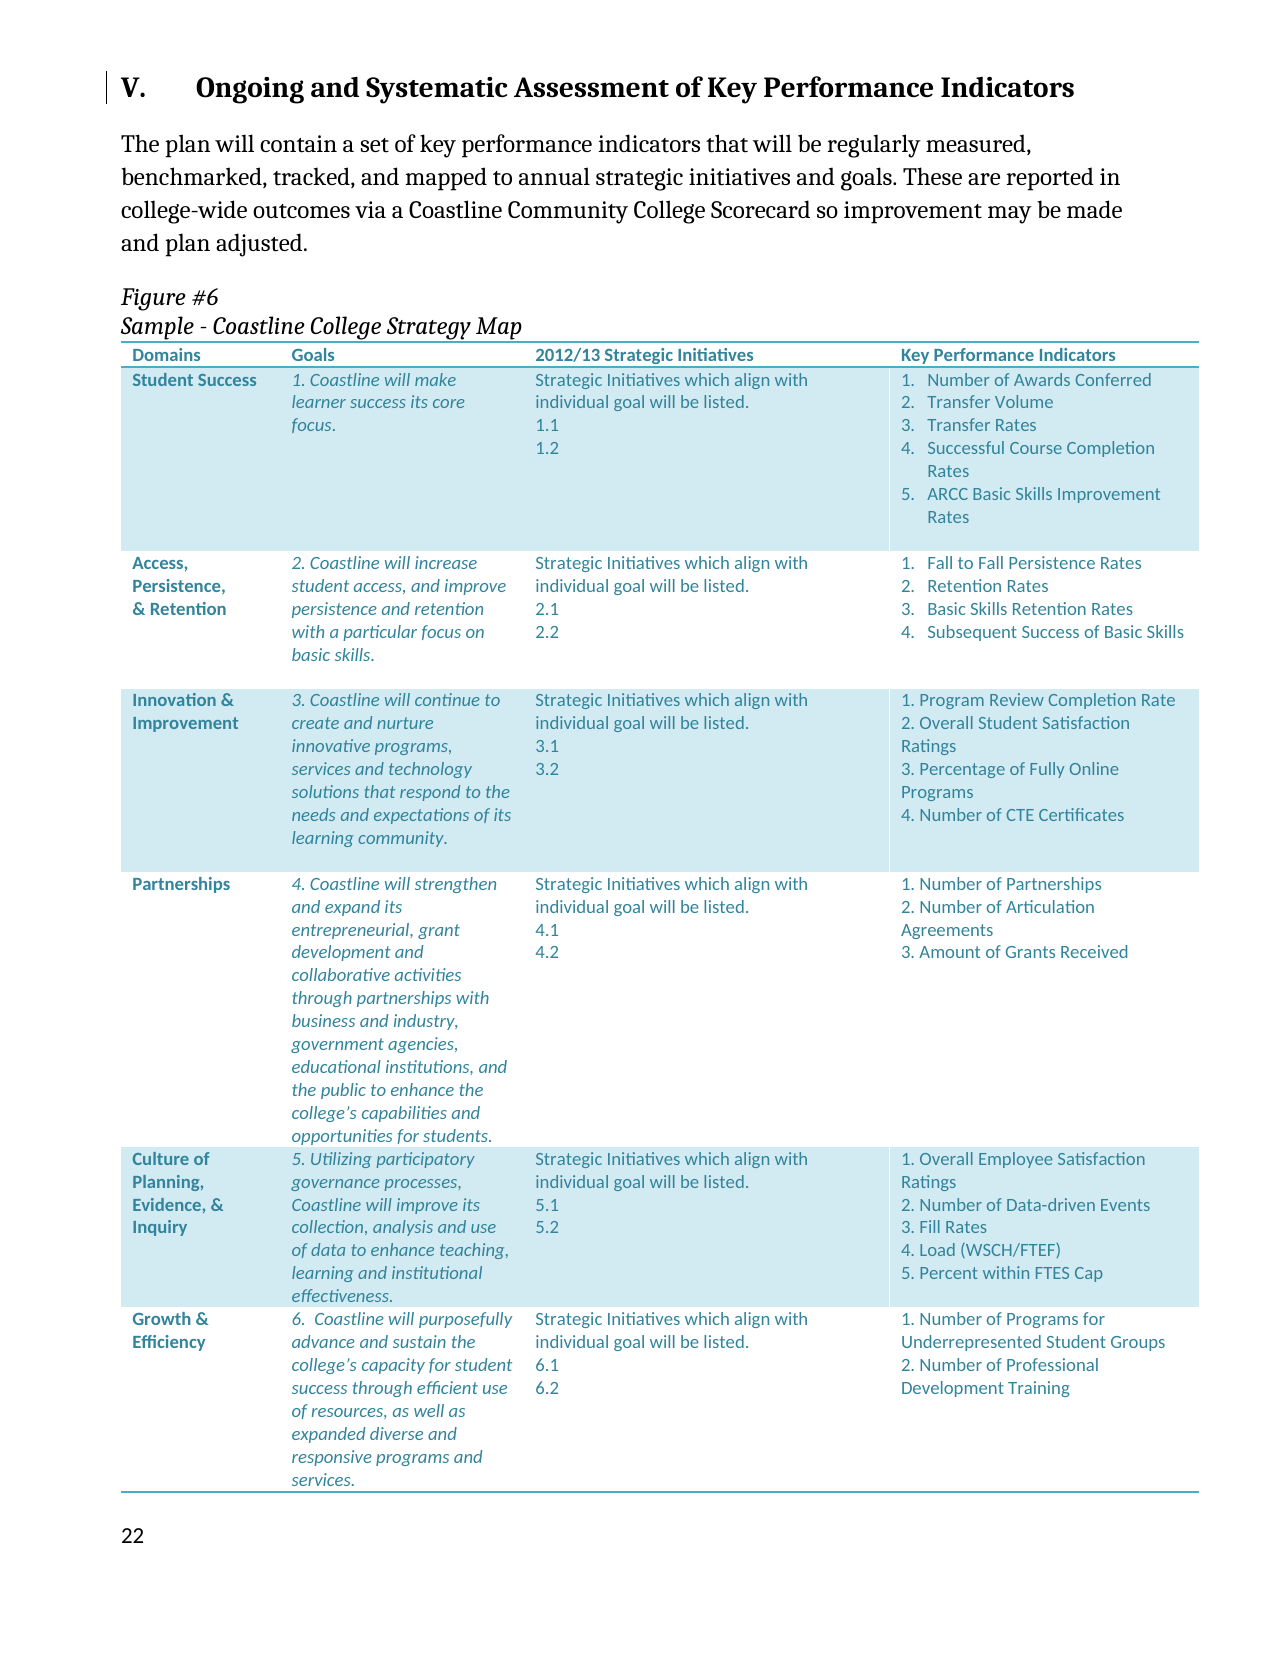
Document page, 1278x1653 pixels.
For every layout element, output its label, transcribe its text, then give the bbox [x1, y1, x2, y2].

table_header Domains [121, 343, 280, 366]
table_cell Growth & Efficiency [121, 1307, 280, 1491]
table_cell Student Success [121, 368, 280, 551]
table_cell Strategic Initiatives which align with individual goal will be listed. 3.1 3.2 [524, 689, 889, 872]
table_cell 6. Coastline will purposefully advance and sustain the college’s capacity for student success through efficient use of resources, as well as expanded diverse and responsive programs and services. [280, 1307, 524, 1491]
table_header Key Performance Indicators [890, 343, 1199, 366]
table_cell Access, Persistence, & Retention [121, 551, 280, 688]
text The plan will contain a set of key performance indicators that will be regularly measured, benchmarked, tracked, and mapped to annual strategic initiatives and goals. These are reported in college-wide outcomes via a Coastline Community College Scorecard so improvement may be made and plan adjusted. [121, 130, 1156, 258]
table_cell Strategic Initiatives which align with individual goal will be listed. 4.1 4.2 [524, 872, 889, 1147]
table_cell Strategic Initiatives which align with individual goal will be listed. 6.1 6.2 [524, 1307, 889, 1491]
table_cell Partnerships [121, 872, 280, 1147]
table_header Goals [280, 343, 524, 366]
table_cell 4. Coastline will strengthen and expand its entrepreneurial, grant development and collaborative activities through partnerships with business and industry, government agencies, educational institutions, and the public to enhance the college’s capabilities and opportunities for students. [280, 872, 524, 1147]
table_cell Strategic Initiatives which align with individual goal will be listed. 1.1 1.2 [524, 368, 889, 551]
table_cell Strategic Initiatives which align with individual goal will be listed. 2.1 2.2 [524, 551, 889, 688]
table_cell 2. Coastline will increase student access, and improve persistence and retention with a particular focus on basic skills. [280, 551, 524, 688]
table_cell 1. Coastline will make learner success its core focus. [280, 368, 524, 551]
table_cell 3. Coastline will continue to create and nurture innovative programs, services and technology solutions that respond to the needs and expectations of its learning community. [280, 689, 524, 872]
table_cell Culture of Planning, Evidence, & Inquiry [121, 1147, 280, 1307]
text Figure #6 [121, 283, 1156, 312]
table_header 2012/13 Strategic Initiatives [524, 343, 889, 366]
text Sample - Coastline College Strategy Map [121, 312, 1156, 341]
text V. Ongoing and Systematic Assessment of Key Performance Indicators [121, 71, 1156, 104]
table_cell 1. Number of Partnerships 2. Number of Articulation Agreements 3. Amount of Grants Received [890, 872, 1199, 1147]
table_cell Number of Awards Conferred Transfer Volume Transfer Rates Successful Course Completion Rates ARCC Basic Skills Improvement Rates [890, 368, 1199, 551]
table_cell Innovation & Improvement [121, 689, 280, 872]
table_cell 1. Program Review Completion Rate 2. Overall Student Satisfaction Ratings 3. Percentage of Fully Online Programs 4. Number of CTE Certificates [890, 689, 1199, 872]
table_cell Fall to Fall Persistence Rates Retention Rates Basic Skills Retention Rates Subsequent Success of Basic Skills [890, 551, 1199, 688]
table_cell 1. Number of Programs for Underrepresented Student Groups 2. Number of Professional Development Training [890, 1307, 1199, 1491]
table_cell 5. Utilizing participatory governance processes, Coastline will improve its collection, analysis and use of data to enhance teaching, learning and institutional effectiveness. [280, 1147, 524, 1307]
table_cell Strategic Initiatives which align with individual goal will be listed. 5.1 5.2 [524, 1147, 889, 1307]
table_cell 1. Overall Employee Satisfaction Ratings 2. Number of Data-driven Events 3. Fill Rates 4. Load (WSCH/FTEF) 5. Percent within FTES Cap [890, 1147, 1199, 1307]
